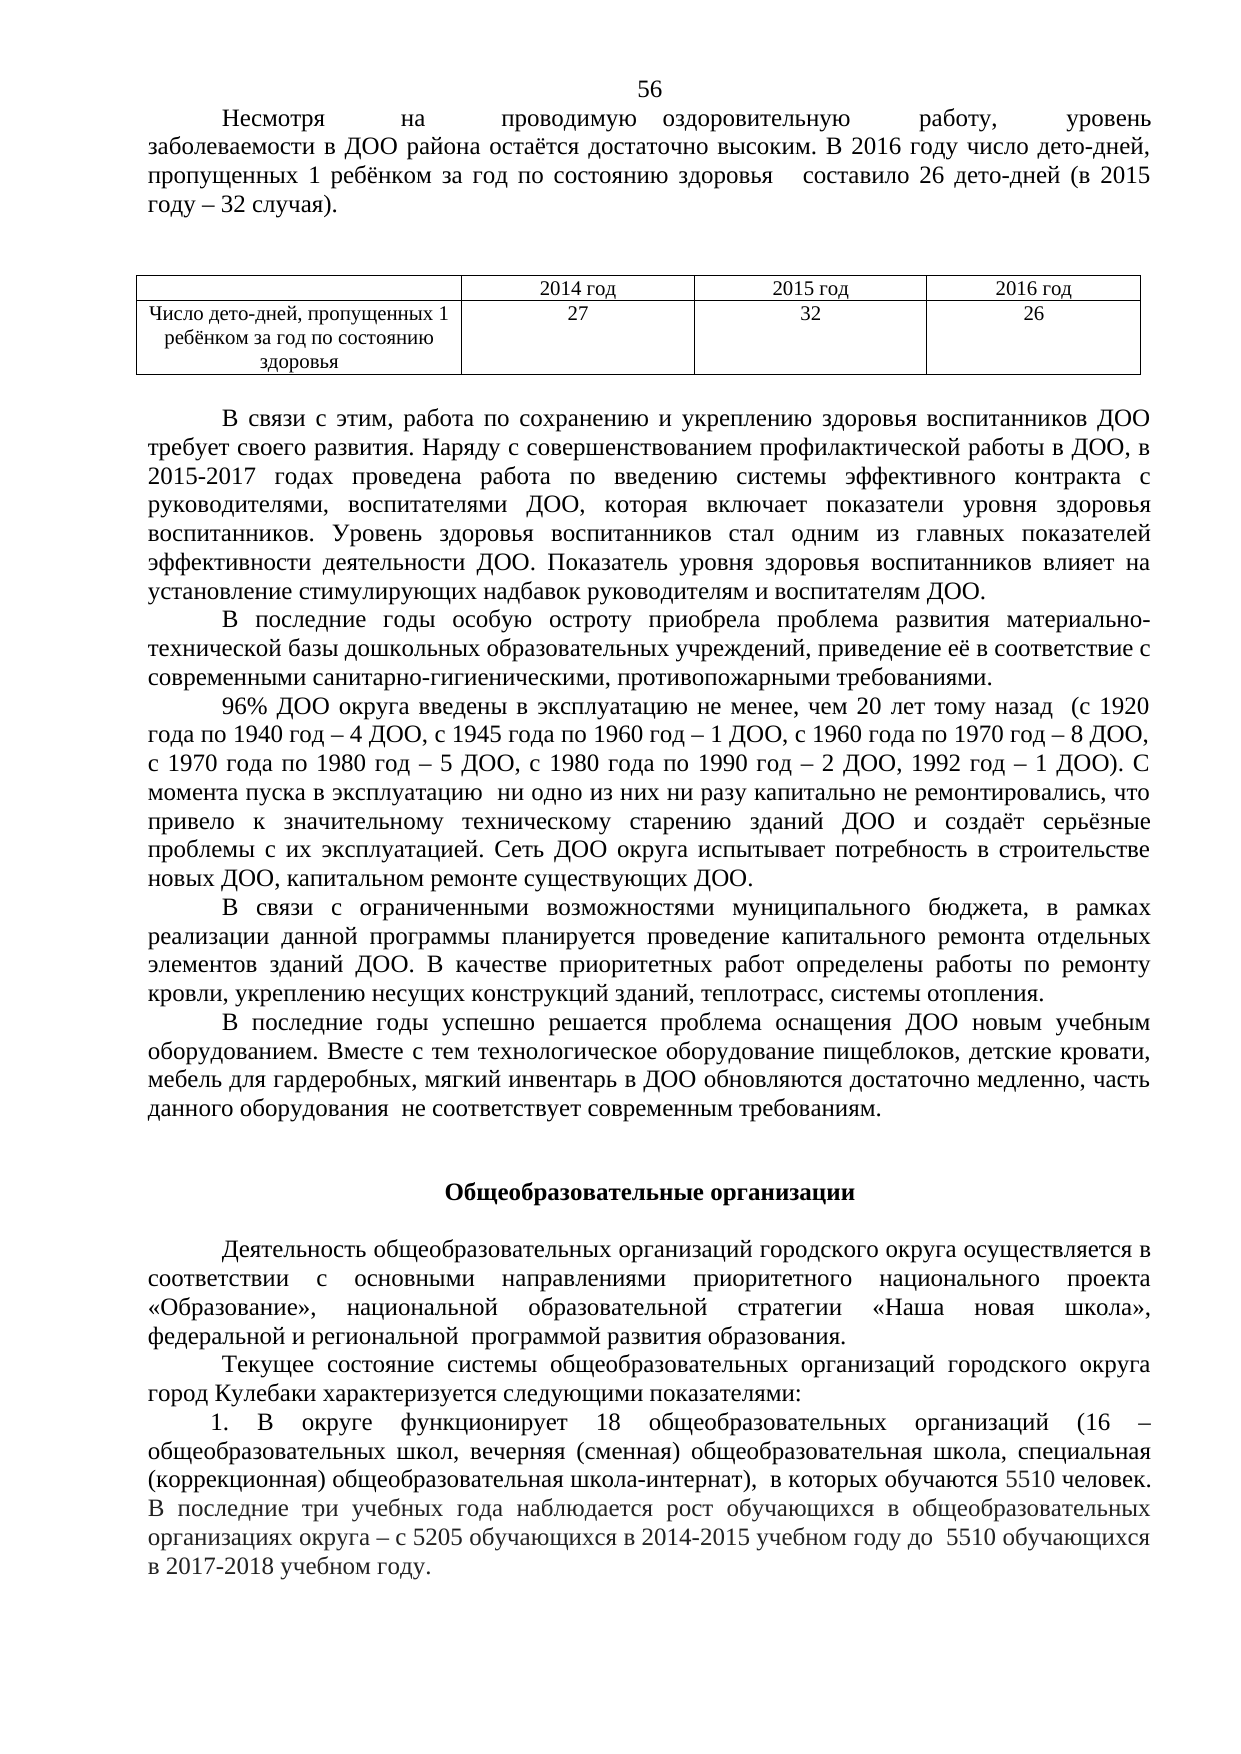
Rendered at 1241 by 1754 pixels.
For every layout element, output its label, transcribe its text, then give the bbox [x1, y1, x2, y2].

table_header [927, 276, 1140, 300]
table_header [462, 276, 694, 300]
text 96% ДОО округа введены в эксплуатацию не менее, чем 20 лет тому назад (с 1920 года по 1940 год – 4 ДОО, с 1945 года по 1960 год – 1 ДОО, с 1960 года по 1970 год – 8 ДОО, с 1970 года по 1980 год – 5 ДОО, с 1980 года по 1990 год – 2 ДОО, 1992 год – 1 ДОО). С момента пуска в эксплуатацию ни одно из них ни разу капитально не ремонтировались, что привело к значительному техническому старению зданий ДОО и создаёт серьёзные проблемы с их эксплуатацией. Сеть ДОО округа испытывает потребность в строительстве новых ДОО, капитальном ремонте существующих ДОО. [148, 691, 1152, 892]
text В последние годы успешно решается проблема оснащения ДОО новым учебным оборудованием. Вместе с тем технологическое оборудование пищеблоков, детские кровати, мебель для гардеробных, мягкий инвентарь в ДОО обновляются достаточно медленно, часть данного оборудования не соответствует современным требованиям. [148, 1007, 1152, 1122]
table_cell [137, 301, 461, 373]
text 1. В округе функционирует 18 общеобразовательных организаций (16 – общеобразовательных школ, вечерняя (сменная) общеобразовательная школа, специальная (коррекционная) общеобразовательная школа-интернат), в которых обучаются 5510 человек. В последние три учебных года наблюдается рост обучающихся в общеобразовательных организациях округа – с 5205 обучающихся в 2014-2015 учебном году до 5510 обучающихся в 2017-2018 учебном году. [148, 1407, 1152, 1579]
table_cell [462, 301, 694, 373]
text В последние годы особую остроту приобрела проблема развития материально-технической базы дошкольных образовательных учреждений, приведение её в соответствие с современными санитарно-гигиеническими, противопожарными требованиями. [148, 604, 1152, 691]
text Текущее состояние системы общеобразовательных организаций городского округа город Кулебаки характеризуется следующими показателями: [148, 1349, 1152, 1407]
text Общеобразовательные организации [148, 1177, 1152, 1206]
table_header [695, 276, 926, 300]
text Несмотря на проводимую оздоровительную работу, уровень заболеваемости в ДОО района остаётся достаточно высоким. В 2016 году число дето-дней, пропущенных 1 ребёнком за год по состоянию здоровья составило 26 дето-дней (в 2015 году – 32 случая). [148, 103, 1152, 218]
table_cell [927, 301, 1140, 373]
text В связи с ограниченными возможностями муниципального бюджета, в рамках реализации данной программы планируется проведение капитального ремонта отдельных элементов зданий ДОО. В качестве приоритетных работ определены работы по ремонту кровли, укреплению несущих конструкций зданий, теплотрасс, системы отопления. [148, 892, 1152, 1007]
text В связи с этим, работа по сохранению и укреплению здоровья воспитанников ДОО требует своего развития. Наряду с совершенствованием профилактической работы в ДОО, в 2015-2017 годах проведена работа по введению системы эффективного контракта с руководителями, воспитателями ДОО, которая включает показатели уровня здоровья воспитанников. Уровень здоровья воспитанников стал одним из главных показателей эффективности деятельности ДОО. Показатель уровня здоровья воспитанников влияет на установление стимулирующих надбавок руководителям и воспитателям ДОО. [148, 403, 1152, 604]
text Деятельность общеобразовательных организаций городского округа осуществляется в соответствии с основными направлениями приоритетного национального проекта «Образование», национальной образовательной стратегии «Наша новая школа», федеральной и региональной программой развития образования. [148, 1234, 1152, 1349]
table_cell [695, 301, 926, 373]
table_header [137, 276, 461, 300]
